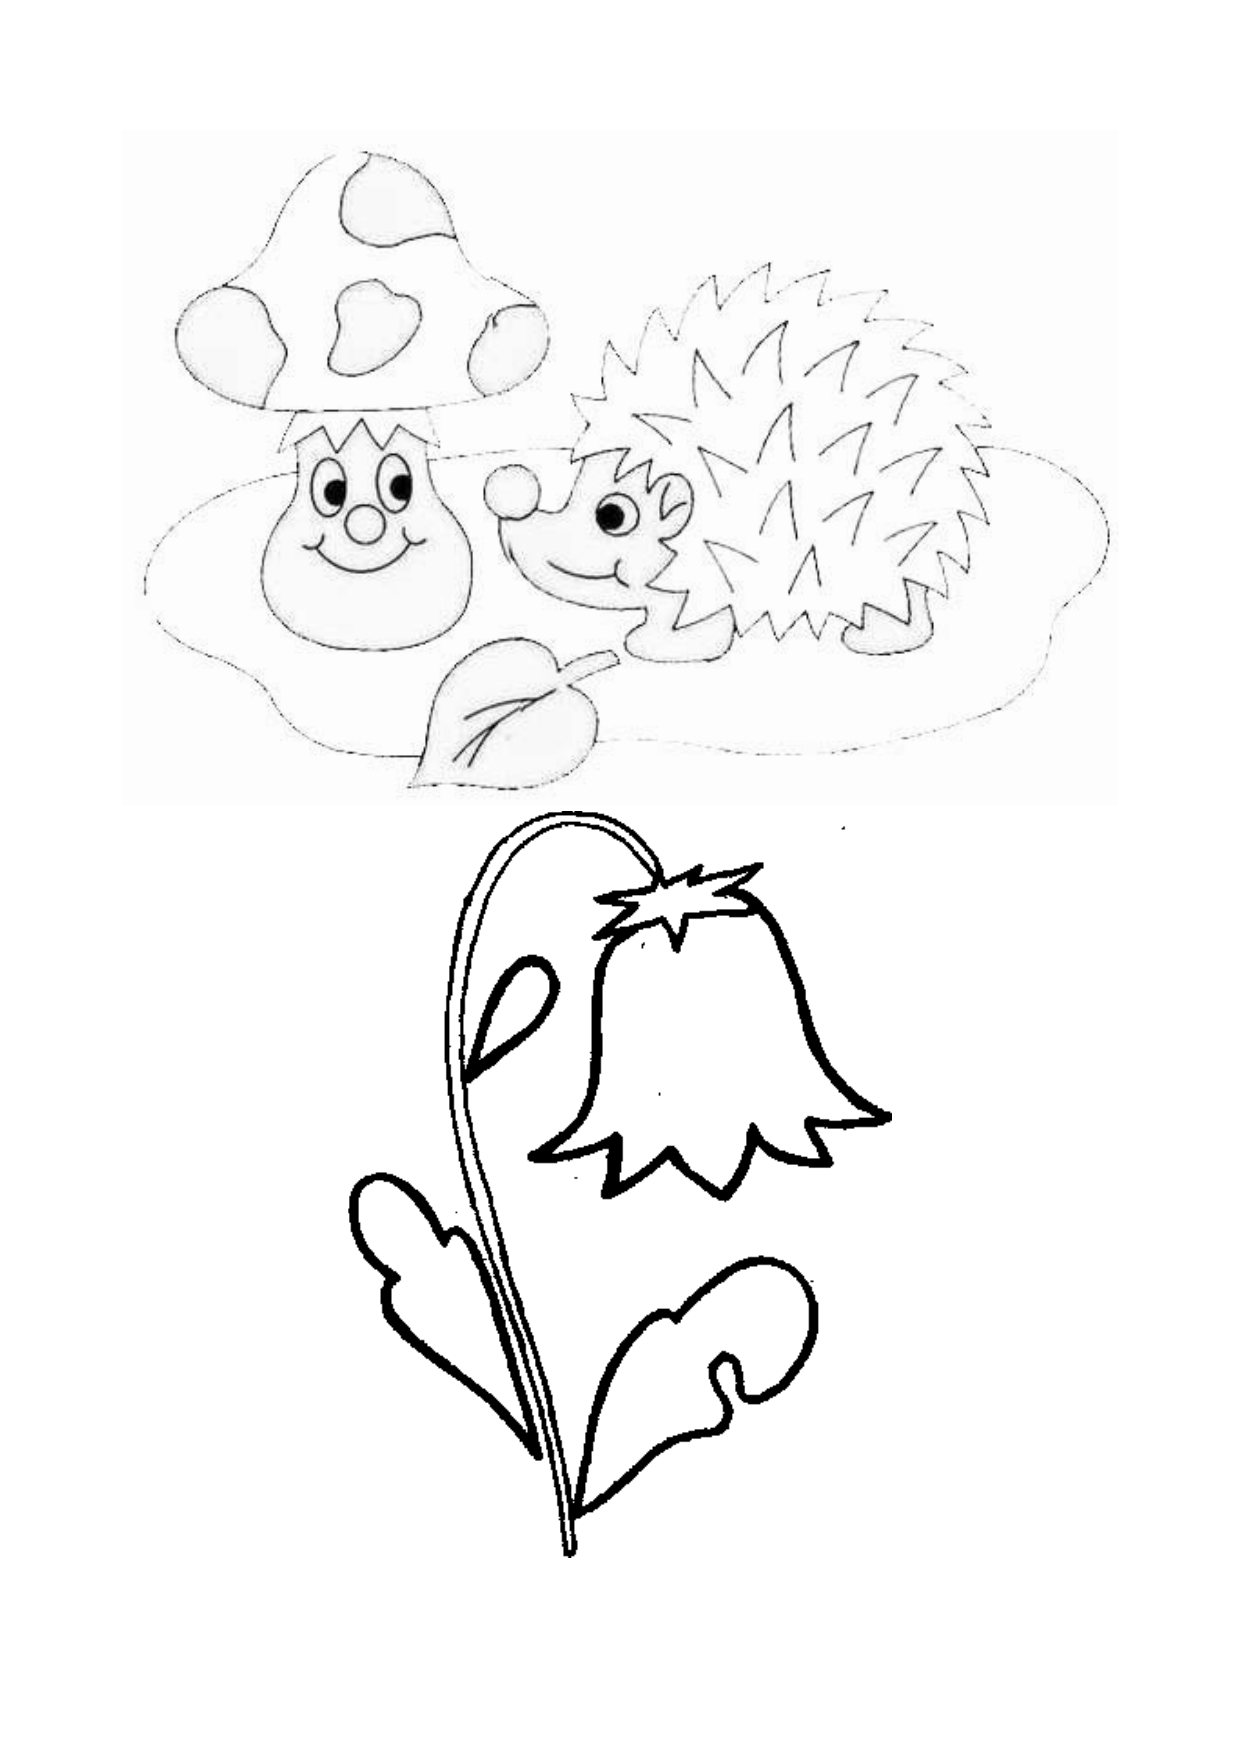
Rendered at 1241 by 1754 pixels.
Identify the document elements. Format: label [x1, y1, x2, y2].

picture [348, 811, 892, 1558]
picture [121, 130, 1119, 805]
